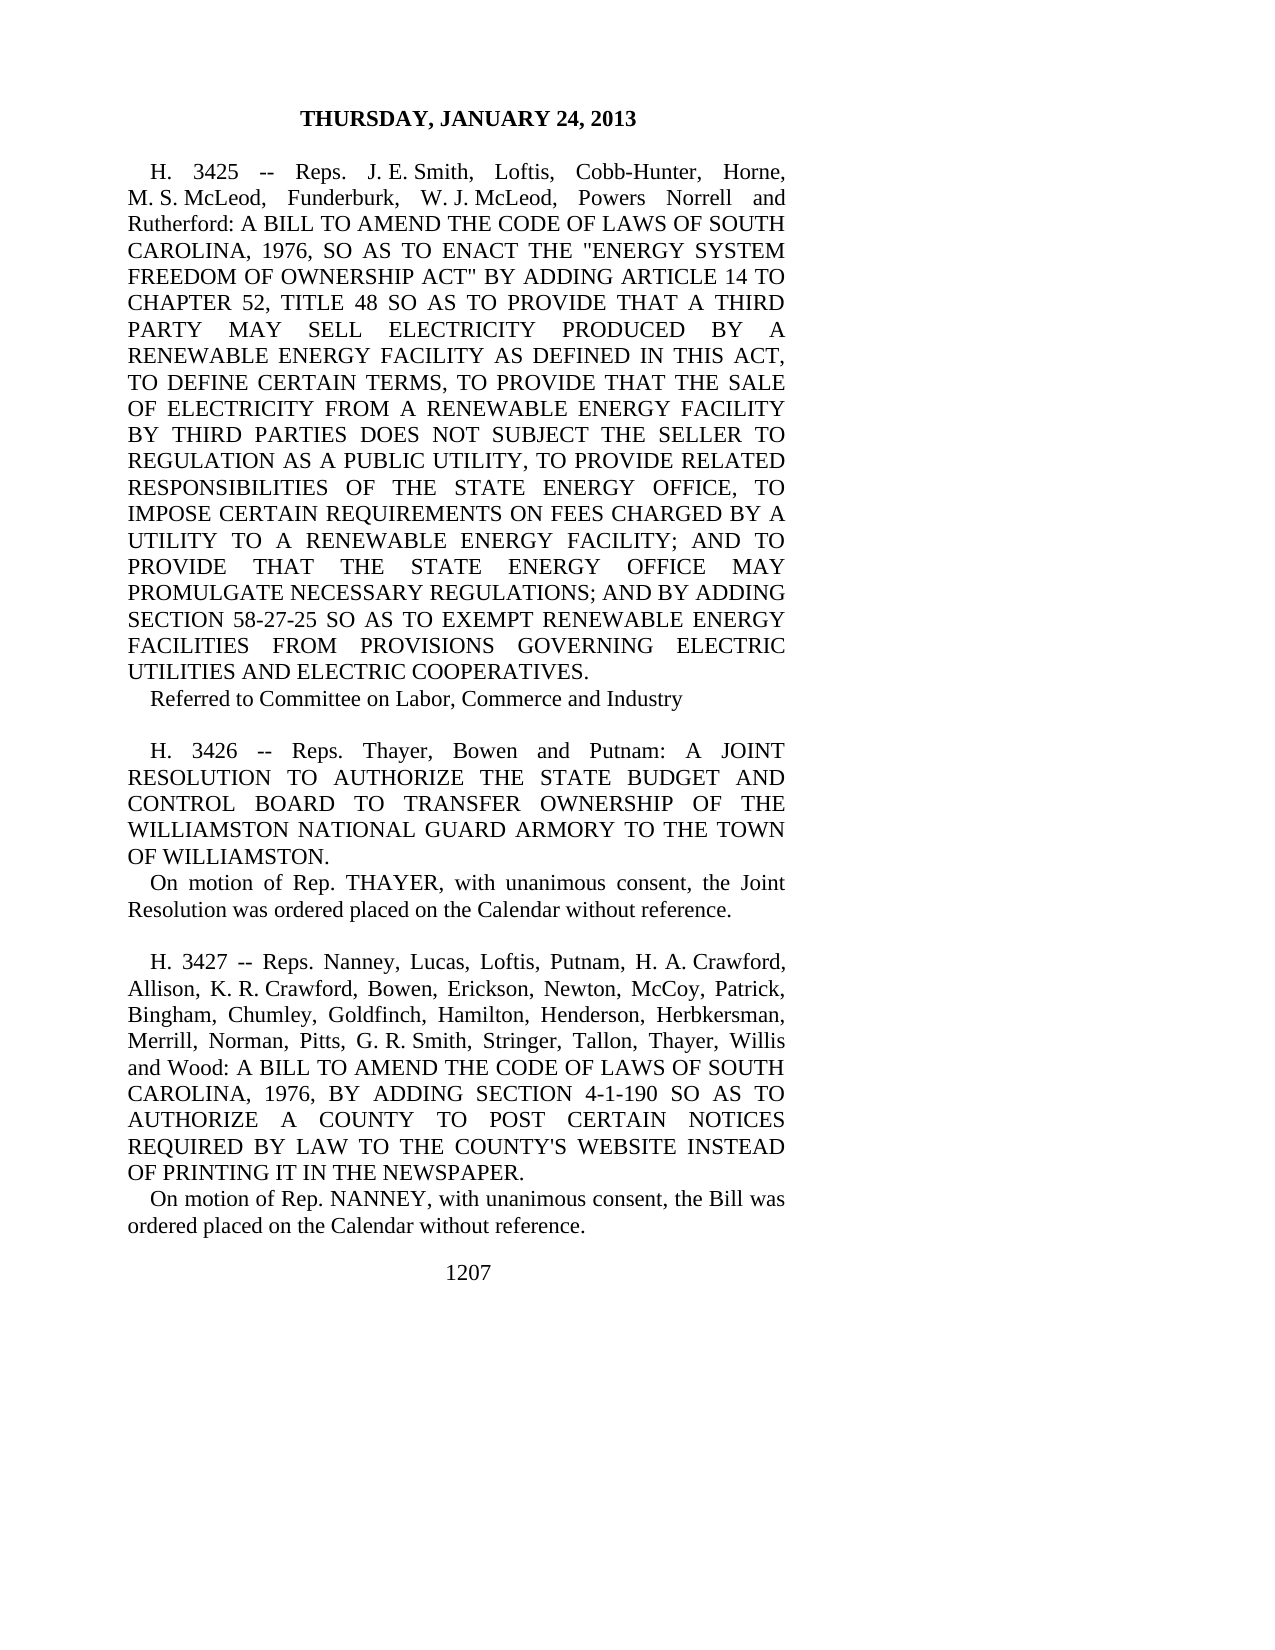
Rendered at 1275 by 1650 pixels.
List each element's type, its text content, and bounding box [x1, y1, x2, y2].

text H. 3425 -- Reps. J. E. Smith, Loftis, Cobb-Hunter, Horne, M. S. McLeod, Funderburk, W. J. McLeod, Powers Norrell and Rutherford: A BILL TO AMEND THE CODE OF LAWS OF SOUTH CAROLINA, 1976, SO AS TO ENACT THE "ENERGY SYSTEM FREEDOM OF OWNERSHIP ACT" BY ADDING ARTICLE 14 TO CHAPTER 52, TITLE 48 SO AS TO PROVIDE THAT A THIRD PARTY MAY SELL ELECTRICITY PRODUCED BY A RENEWABLE ENERGY FACILITY AS DEFINED IN THIS ACT, TO DEFINE CERTAIN TERMS, TO PROVIDE THAT THE SALE OF ELECTRICITY FROM A RENEWABLE ENERGY FACILITY BY THIRD PARTIES DOES NOT SUBJECT THE SELLER TO REGULATION AS A PUBLIC UTILITY, TO PROVIDE RELATED RESPONSIBILITIES OF THE STATE ENERGY OFFICE, TO IMPOSE CERTAIN REQUIREMENTS ON FEES CHARGED BY A UTILITY TO A RENEWABLE ENERGY FACILITY; AND TO PROVIDE THAT THE STATE ENERGY OFFICE MAY PROMULGATE NECESSARY REGULATIONS; AND BY ADDING SECTION 58-27-25 SO AS TO EXEMPT RENEWABLE ENERGY FACILITIES FROM PROVISIONS GOVERNING ELECTRIC UTILITIES AND ELECTRIC COOPERATIVES. [127, 158, 786, 685]
text H. 3427 -- Reps. Nanney, Lucas, Loftis, Putnam, H. A. Crawford, Allison, K. R. Crawford, Bowen, Erickson, Newton, McCoy, Patrick, Bingham, Chumley, Goldfinch, Hamilton, Henderson, Herbkersman, Merrill, Norman, Pitts, G. R. Smith, Stringer, Tallon, Thayer, Willis and Wood: A BILL TO AMEND THE CODE OF LAWS OF SOUTH CAROLINA, 1976, BY ADDING SECTION 4-1-190 SO AS TO AUTHORIZE A COUNTY TO POST CERTAIN NOTICES REQUIRED BY LAW TO THE COUNTY'S WEBSITE INSTEAD OF PRINTING IT IN THE NEWSPAPER. [127, 948, 786, 1186]
text Referred to Committee on Labor, Commerce and Industry [127, 685, 786, 711]
text H. 3426 -- Reps. Thayer, Bowen and Putnam: A JOINT RESOLUTION TO AUTHORIZE THE STATE BUDGET AND CONTROL BOARD TO TRANSFER OWNERSHIP OF THE WILLIAMSTON NATIONAL GUARD ARMORY TO THE TOWN OF WILLIAMSTON. [127, 737, 786, 869]
text On motion of Rep. NANNEY, with unanimous consent, the Bill was ordered placed on the Calendar without reference. [127, 1186, 786, 1238]
text On motion of Rep. THAYER, with unanimous consent, the Joint Resolution was ordered placed on the Calendar without reference. [127, 869, 786, 922]
